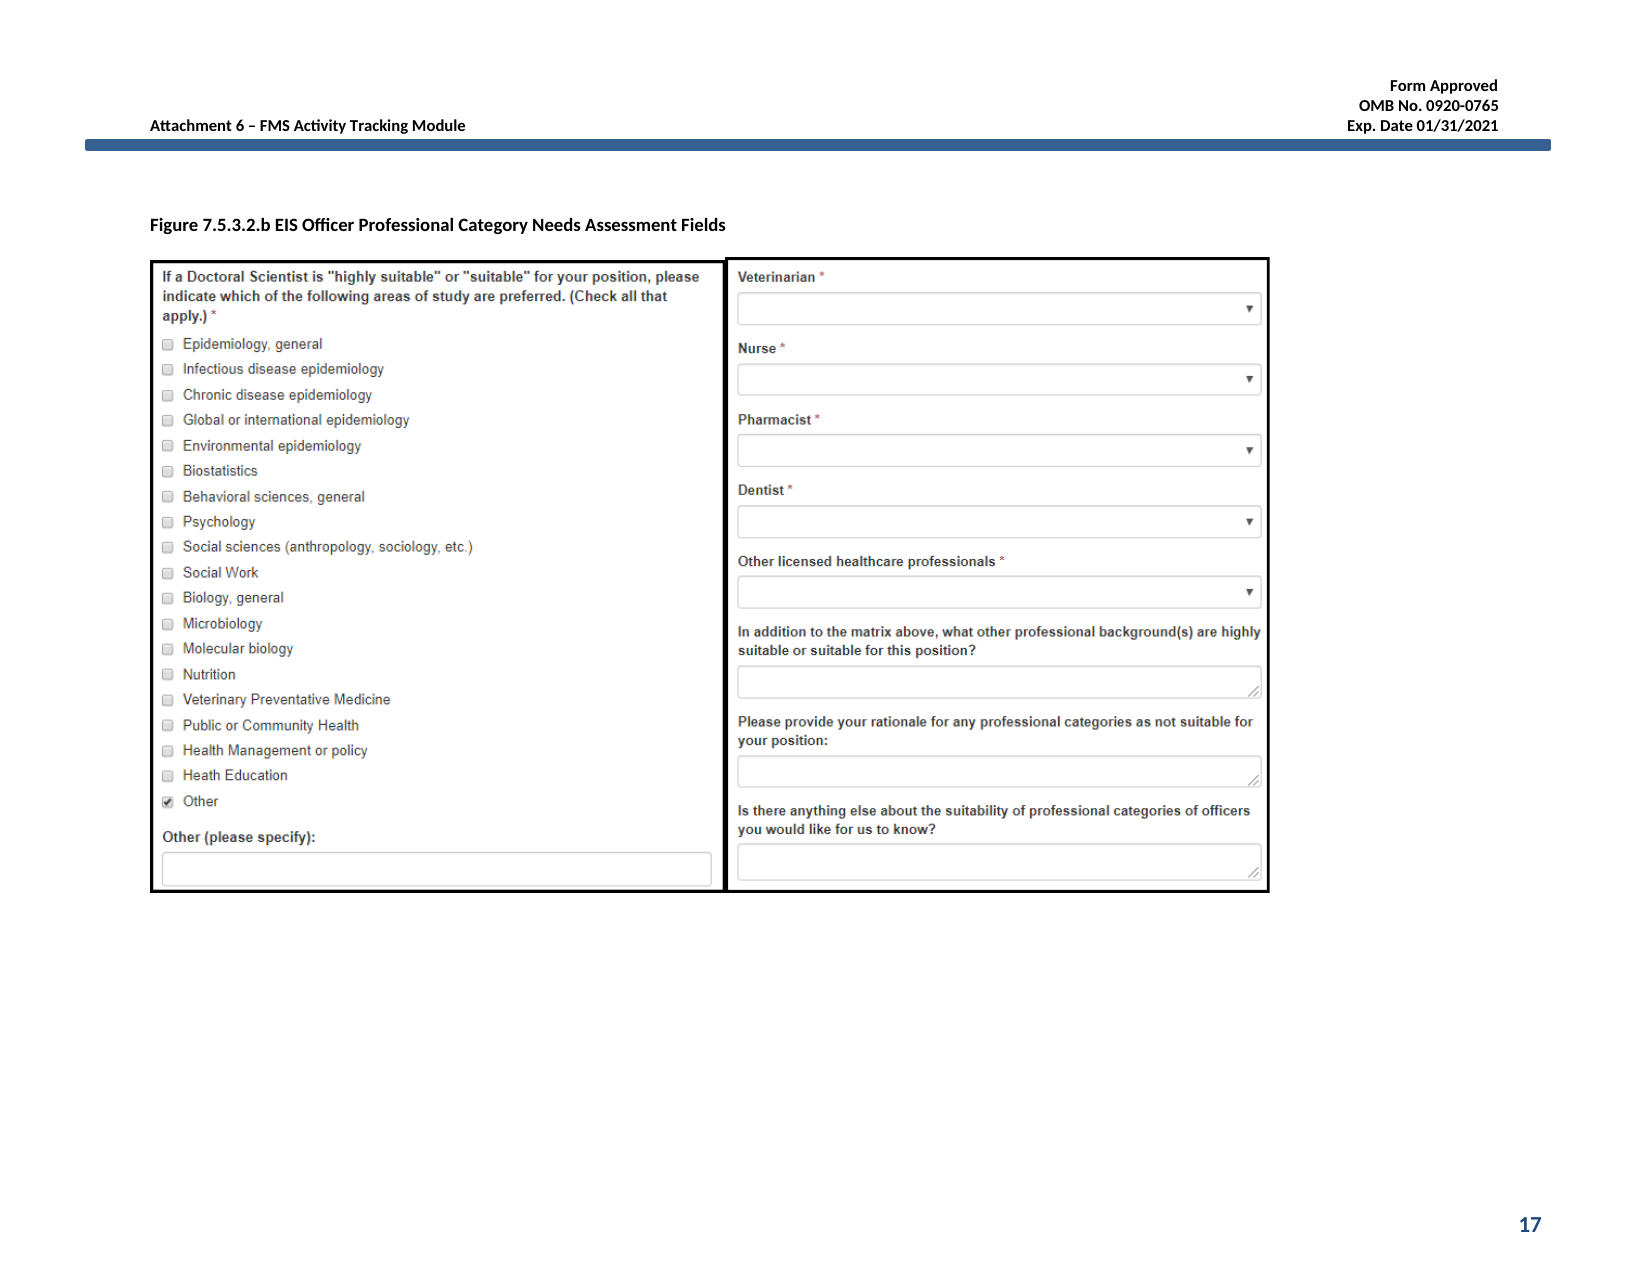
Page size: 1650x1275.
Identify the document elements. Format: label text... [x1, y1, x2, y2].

picture [150, 257, 1270, 893]
text Figure 7.5.3.2.b EIS Officer Professional Category Needs Assessment Fields [150, 214, 1500, 237]
